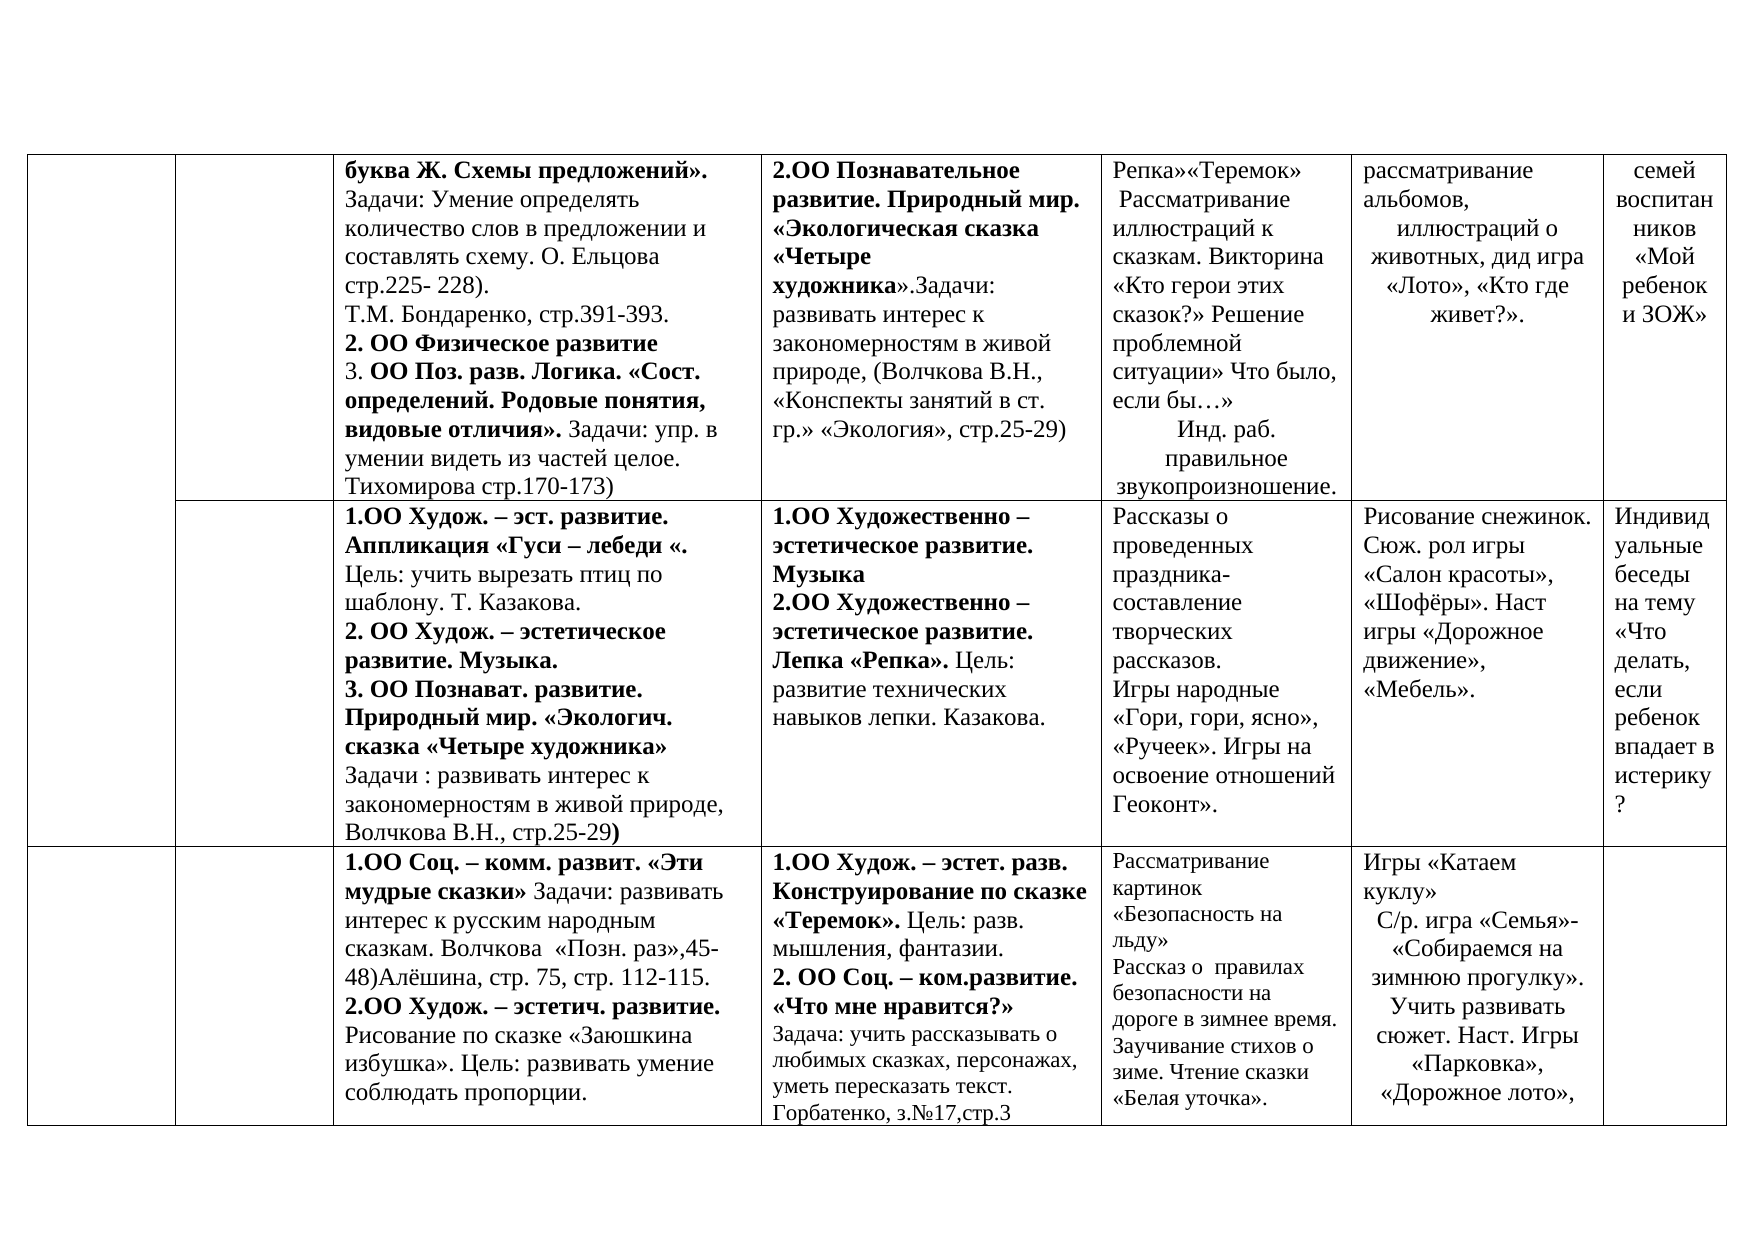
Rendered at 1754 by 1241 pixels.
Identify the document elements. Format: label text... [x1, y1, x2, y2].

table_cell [1352, 155, 1603, 500]
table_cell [334, 155, 761, 500]
table_cell 1.ОО Худож. – эст. развитие. Аппликация «Гуси – лебеди «. Цель: учить вырезать птиц по шаблону. Т. Казакова. 2. ОО Худож. – эстетическое развитие. Музыка. 3. ОО Познават. развитие. Природный мир. «Экологич. сказка «Четыре художника» Задачи : развивать интерес к закономерностям в живой природе, Волчкова В.Н., стр.25-29) [334, 501, 761, 846]
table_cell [334, 847, 761, 1125]
table_cell [1604, 847, 1726, 1125]
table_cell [1102, 155, 1351, 500]
table_cell Рассказы о проведенных праздника- составление творческих рассказов. Игры народные «Гори, гори, ясно», «Ручеек». Игры на освоение отношений Геоконт». [1102, 501, 1351, 846]
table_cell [1352, 847, 1603, 1125]
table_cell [1102, 847, 1351, 1125]
table_cell [28, 847, 175, 1125]
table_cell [762, 155, 1101, 500]
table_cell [1604, 155, 1726, 500]
table_cell [176, 501, 333, 846]
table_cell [762, 847, 1101, 1125]
table_cell [176, 155, 333, 500]
table_cell [176, 847, 333, 1125]
table_cell Индивидуальные беседы на тему «Что делать, если ребенок впадает в истерику? [1604, 501, 1726, 846]
table_cell 1.ОО Художественно – эстетическое развитие. Музыка 2.ОО Художественно – эстетическое развитие. Лепка «Репка». Цель: развитие технических навыков лепки. Казакова. [762, 501, 1101, 846]
table_cell Рисование снежинок. Сюж. рол игры «Салон красоты», «Шофёры». Наст игры «Дорожное движение», «Мебель». [1352, 501, 1603, 846]
